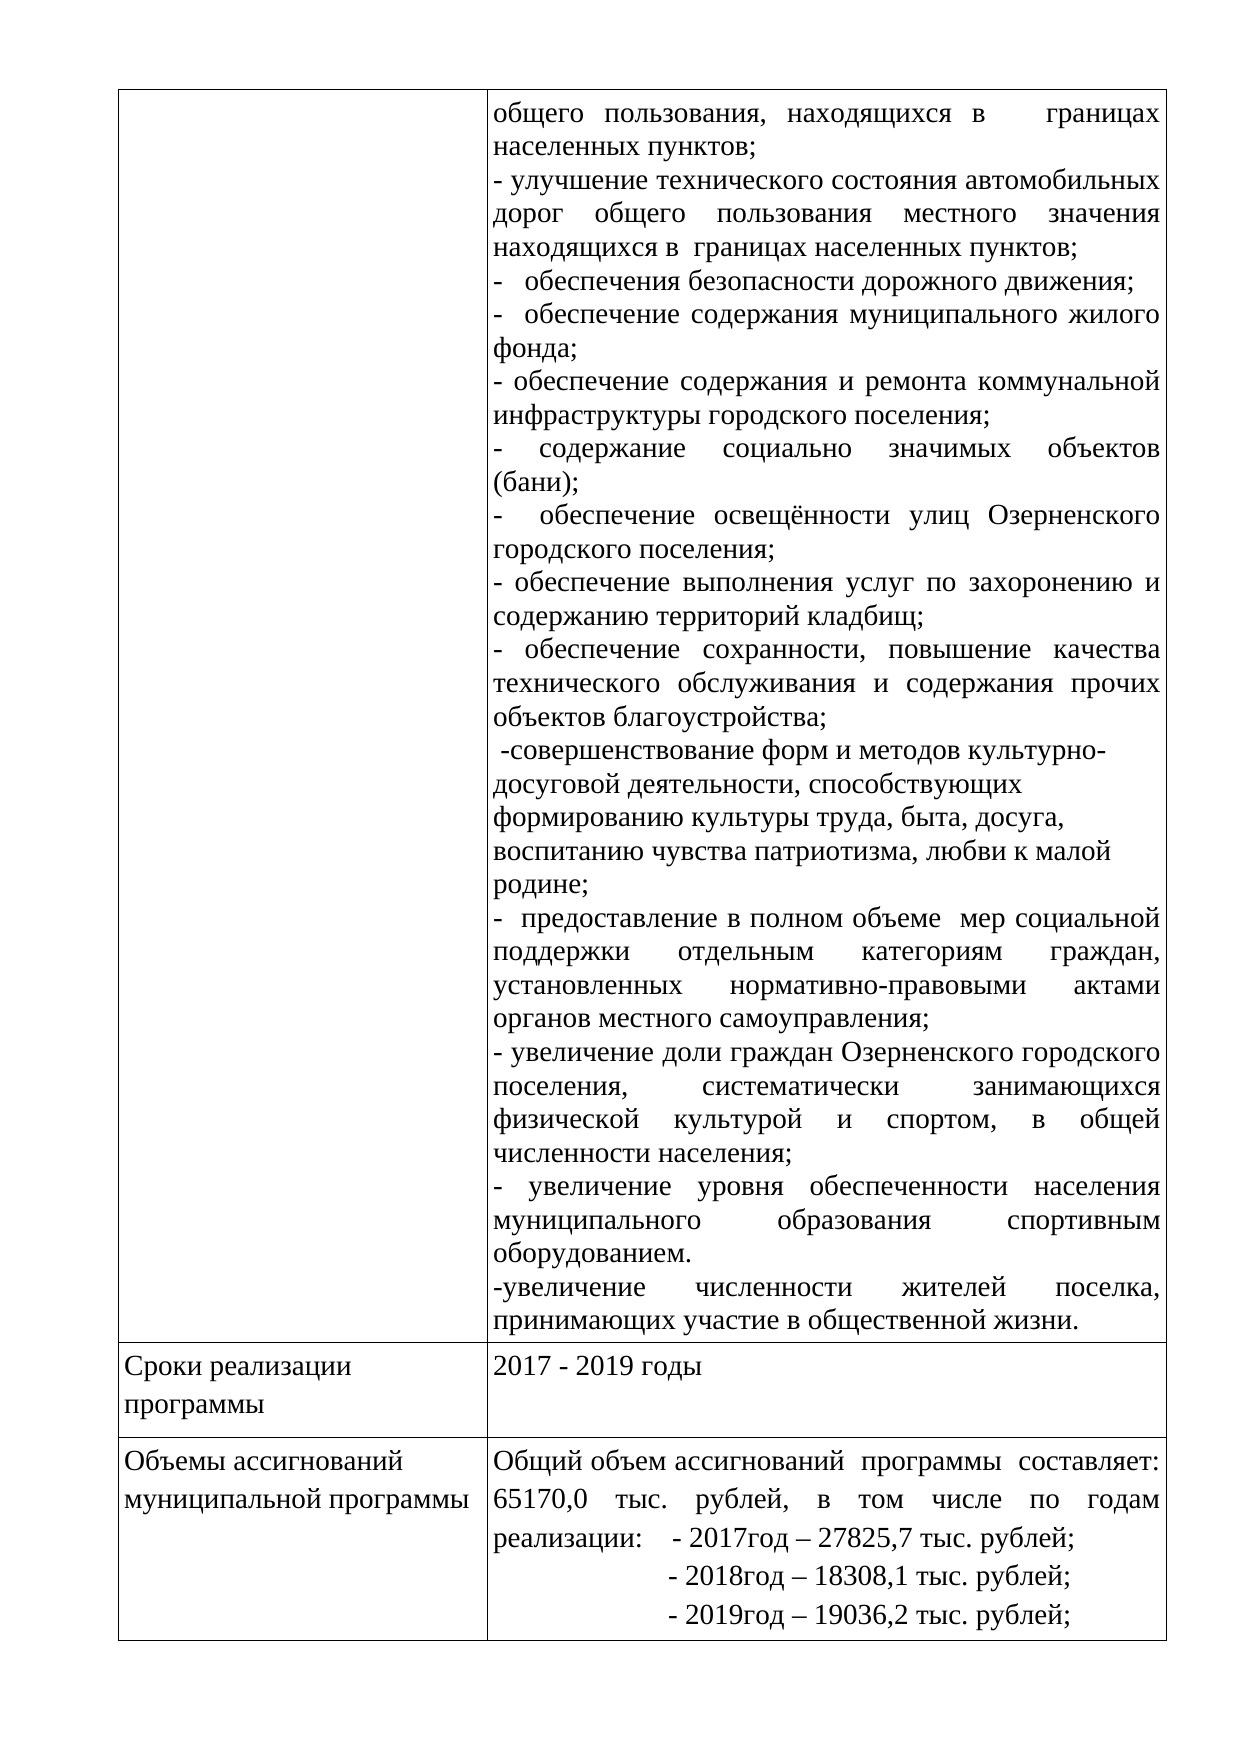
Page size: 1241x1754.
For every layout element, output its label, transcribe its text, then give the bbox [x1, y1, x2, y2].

table_cell Объемы ассигнований муниципальной программы [119, 1438, 487, 1640]
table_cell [119, 90, 487, 1342]
table_cell 2017 - 2019 годы [488, 1343, 1166, 1436]
table_cell Общий объем ассигнований программы составляет: 65170,0 тыс. рублей, в том числе по годам реализации: - 2017год – 27825,7 тыс. рублей; - 2018год – 18308,1 тыс. рублей; - 2019год – 19036,2 тыс. рублей; [488, 1438, 1166, 1640]
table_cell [488, 90, 1166, 1342]
table_cell Сроки реализации программы [119, 1343, 487, 1436]
